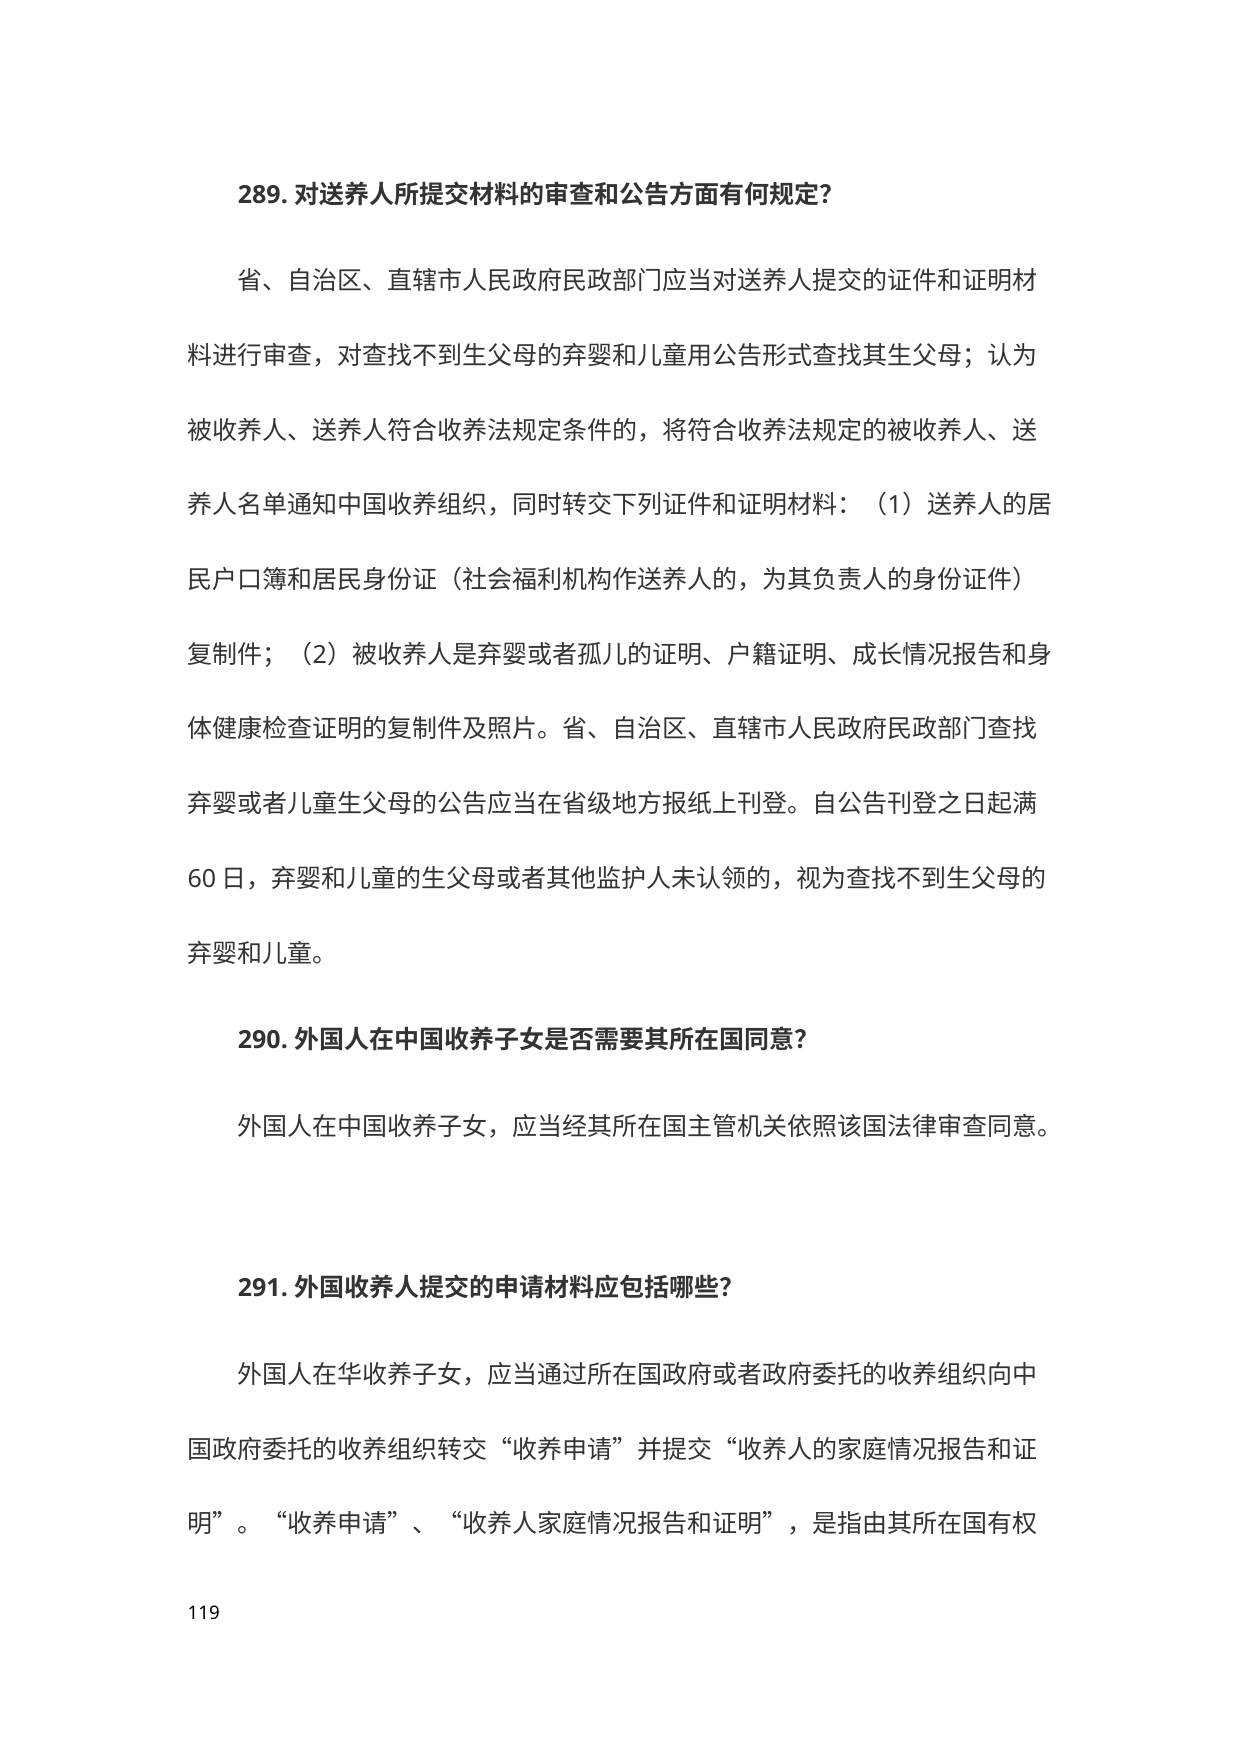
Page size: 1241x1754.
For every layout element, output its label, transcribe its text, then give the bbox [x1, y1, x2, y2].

text 291. 外国收养人提交的申请材料应包括哪些？ [187, 1253, 1053, 1318]
text 289. 对送养人所提交材料的审查和公告方面有何规定？ [187, 160, 1053, 225]
text 290. 外国人在中国收养子女是否需要其所在国同意？ [187, 1005, 1053, 1070]
text 外国人在中国收养子女，应当经其所在国主管机关依照该国法律审查同意。 [187, 1092, 1053, 1232]
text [187, 1340, 1053, 1554]
text 省、自治区、直辖市人民政府民政部门应当对送养人提交的证件和证明材料进行审查，对查找不到生父母的弃婴和儿童用公告形式查找其生父母；认为被收养人、送养人符合收养法规定条件的，将符合收养法规定的被收养人、送养人名单通知中国收养组织，同时转交下列证件和证明材料：（1）送养人的居民户口簿和居民身份证（社会福利机构作送养人的，为其负责人的身份证件）复制件；（2）被收养人是弃婴或者孤儿的证明、户籍证明、成长情况报告和身体健康检查证明的复制件及照片。省、自治区、直辖市人民政府民政部门查找弃婴或者儿童生父母的公告应当在省级地方报纸上刊登。自公告刊登之日起满60日，弃婴和儿童的生父母或者其他监护人未认领的，视为查找不到生父母的弃婴和儿童。 [187, 246, 1053, 984]
